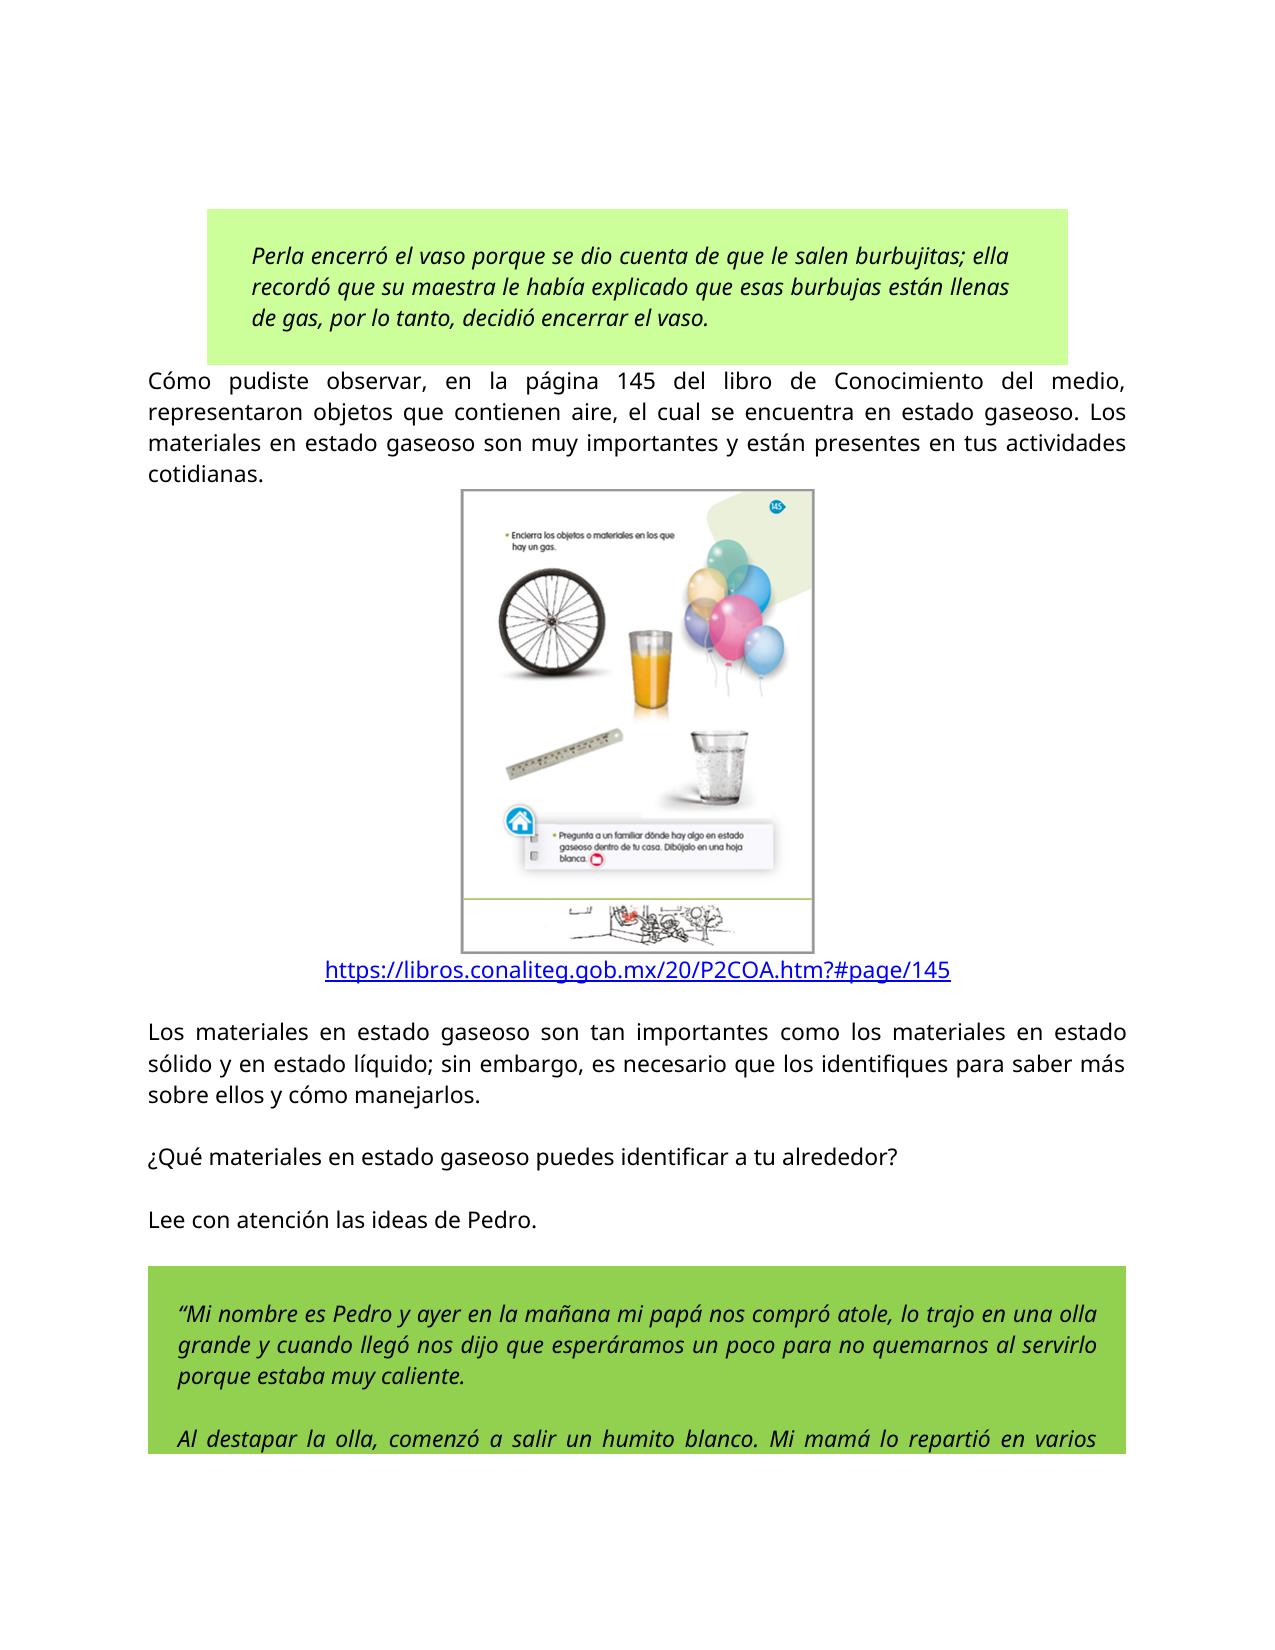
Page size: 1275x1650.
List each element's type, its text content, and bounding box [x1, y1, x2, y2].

table_header Perla encerró el vaso porque se dio cuenta de que le salen burbujitas; ella recordó que su maestra le había explicado que esas burbujas están llenas de gas, por lo tanto, decidió encerrar el vaso. [207, 209, 1068, 365]
text Los materiales en estado gaseoso son tan importantes como los materiales en estado sólido y en estado líquido; sin embargo, es necesario que los identifiques para saber más sobre ellos y cómo manejarlos. [148, 1016, 1127, 1110]
text Cómo pudiste observar, en la página 145 del libro de Conocimiento del medio, representaron objetos que contienen aire, el cual se encuentra en estado gaseoso. Los materiales en estado gaseoso son muy importantes y están presentes en tus actividades cotidianas. [148, 365, 1127, 490]
text ¿Qué materiales en estado gaseoso puedes identificar a tu alrededor? [148, 1141, 1127, 1172]
text https://libros.conaliteg.gob.mx/20/P2COA.htm?#page/145 [148, 954, 1127, 985]
text Lee con atención las ideas de Pedro. [148, 1204, 1127, 1235]
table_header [148, 1266, 1126, 1454]
picture [460, 489, 815, 954]
